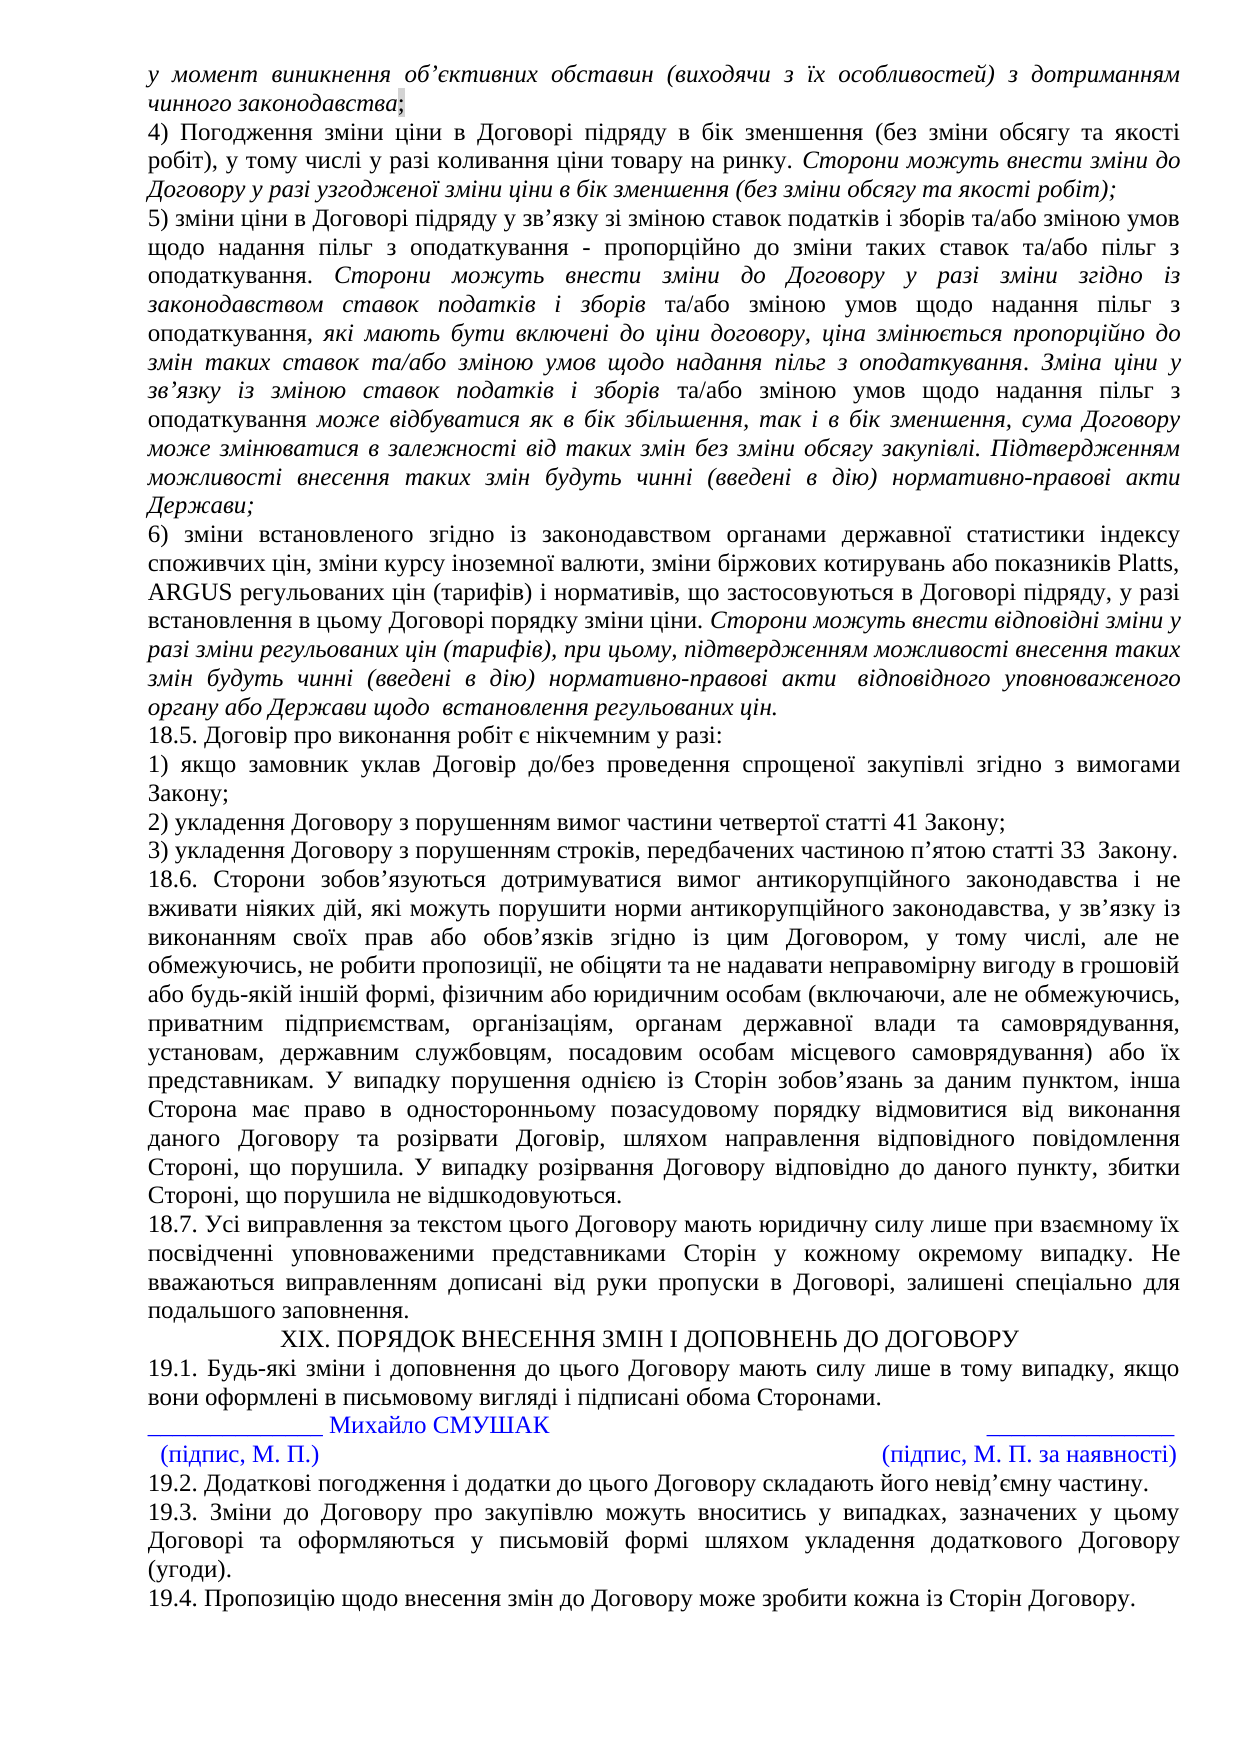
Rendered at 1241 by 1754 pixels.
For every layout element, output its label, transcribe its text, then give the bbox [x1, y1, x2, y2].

text 4) Погодження зміни ціни в Договорі підряду в бік зменшення (без зміни обсягу та якості робіт), у тому числі у разі коливання ціни товару на ринку. Сторони можуть внести зміни до Договору у разі узгодженої зміни ціни в бік зменшення (без зміни обсягу та якості робіт); [148, 117, 1181, 203]
text ______________ Михайло СМУШАК _______________ [148, 1410, 1181, 1439]
text 19.2. Додаткові погодження і додатки до цього Договору складають його невід’ємну частину. [148, 1468, 1181, 1497]
text 6) зміни встановленого згідно із законодавством органами державної статистики індексу споживчих цін, зміни курсу іноземної валюти, зміни біржових котирувань або показників Platts, ARGUS регульованих цін (тарифів) і нормативів, що застосовуються в Договорі підряду, у разі встановлення в цьому Договорі порядку зміни ціни. Сторони можуть внести відповідні зміни у разі зміни регульованих цін (тарифів), при цьому, підтвердженням можливості внесення таких змін будуть чинні (введені в дію) нормативно-правові акти відповідного уповноваженого органу або Держави щодо встановлення регульованих цін. [148, 519, 1181, 720]
text 1) якщо замовник уклав Договір до/без проведення спрощеної закупівлі згідно з вимогами Закону; [148, 749, 1181, 807]
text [148, 59, 1181, 117]
text 3) укладення Договору з порушенням строків, передбачених частиною п’ятою статті 33 Закону. [148, 835, 1181, 864]
text 18.5. Договір про виконання робіт є нікчемним у разі: [148, 720, 1181, 749]
text ХIХ. ПОРЯДОК ВНЕСЕННЯ ЗМІН І ДОПОВНЕНЬ ДО ДОГОВОРУ [148, 1324, 1152, 1353]
text 18.6. Сторони зобов’язуються дотримуватися вимог антикорупційного законодавства і не вживати ніяких дій, які можуть порушити норми антикорупційного законодавства, у зв’язку із виконанням своїх прав або обов’язків згідно із цим Договором, у тому числі, але не обмежуючись, не робити пропозиції, не обіцяти та не надавати неправомірну вигоду в грошовій або будь-якій іншій формі, фізичним або юридичним особам (включаючи, але не обмежуючись, приватним підприємствам, організаціям, органам державної влади та самоврядування, установам, державним службовцям, посадовим особам місцевого самоврядування) або їх представникам. У випадку порушення однією із Сторін зобов’язань за даним пунктом, інша Сторона має право в односторонньому позасудовому порядку відмовитися від виконання даного Договору та розірвати Договір, шляхом направлення відповідного повідомлення Стороні, що порушила. У випадку розірвання Договору відповідно до даного пункту, збитки Стороні, що порушила не відшкодовуються. [148, 864, 1181, 1209]
text (підпис, М. П.) (підпис, М. П. за наявності) [148, 1439, 1181, 1468]
text 18.7. Усі виправлення за текстом цього Договору мають юридичну силу лише при взаємному їх посвідченні уповноваженими представниками Сторін у кожному окремому випадку. Не вважаються виправленням дописані від руки пропуски в Договорі, залишені спеціально для подальшого заповнення. [148, 1209, 1181, 1324]
text 19.1. Будь-які зміни і доповнення до цього Договору мають силу лише в тому випадку, якщо вони оформлені в письмовому вигляді і підписані обома Сторонами. [148, 1353, 1181, 1410]
text 5) зміни ціни в Договорі підряду у зв’язку зі зміною ставок податків і зборів та/або зміною умов щодо надання пільг з оподаткування - пропорційно до зміни таких ставок та/або пільг з оподаткування. Сторони можуть внести зміни до Договору у разі зміни згідно із законодавством ставок податків і зборів та/або зміною умов щодо надання пільг з оподаткування, які мають бути включені до ціни договору, ціна змінюється пропорційно до змін таких ставок та/або зміною умов щодо надання пільг з оподаткування. Зміна ціни у зв’язку із зміною ставок податків і зборів та/або зміною умов щодо надання пільг з оподаткування може відбуватися як в бік збільшення, так і в бік зменшення, сума Договору може змінюватися в залежності від таких змін без зміни обсягу закупівлі. Підтвердженням можливості внесення таких змін будуть чинні (введені в дію) нормативно-правові акти Держави; [148, 203, 1181, 519]
text 19.3. Зміни до Договору про закупівлю можуть вноситись у випадках, зазначених у цьому Договорі та оформляються у письмовій формі шляхом укладення додаткового Договору (угоди). [148, 1497, 1181, 1583]
text 2) укладення Договору з порушенням вимог частини четвертої статті 41 Закону; [148, 807, 1181, 835]
text 19.4. Пропозицію щодо внесення змін до Договору може зробити кожна із Сторін Договору. [148, 1583, 1181, 1612]
